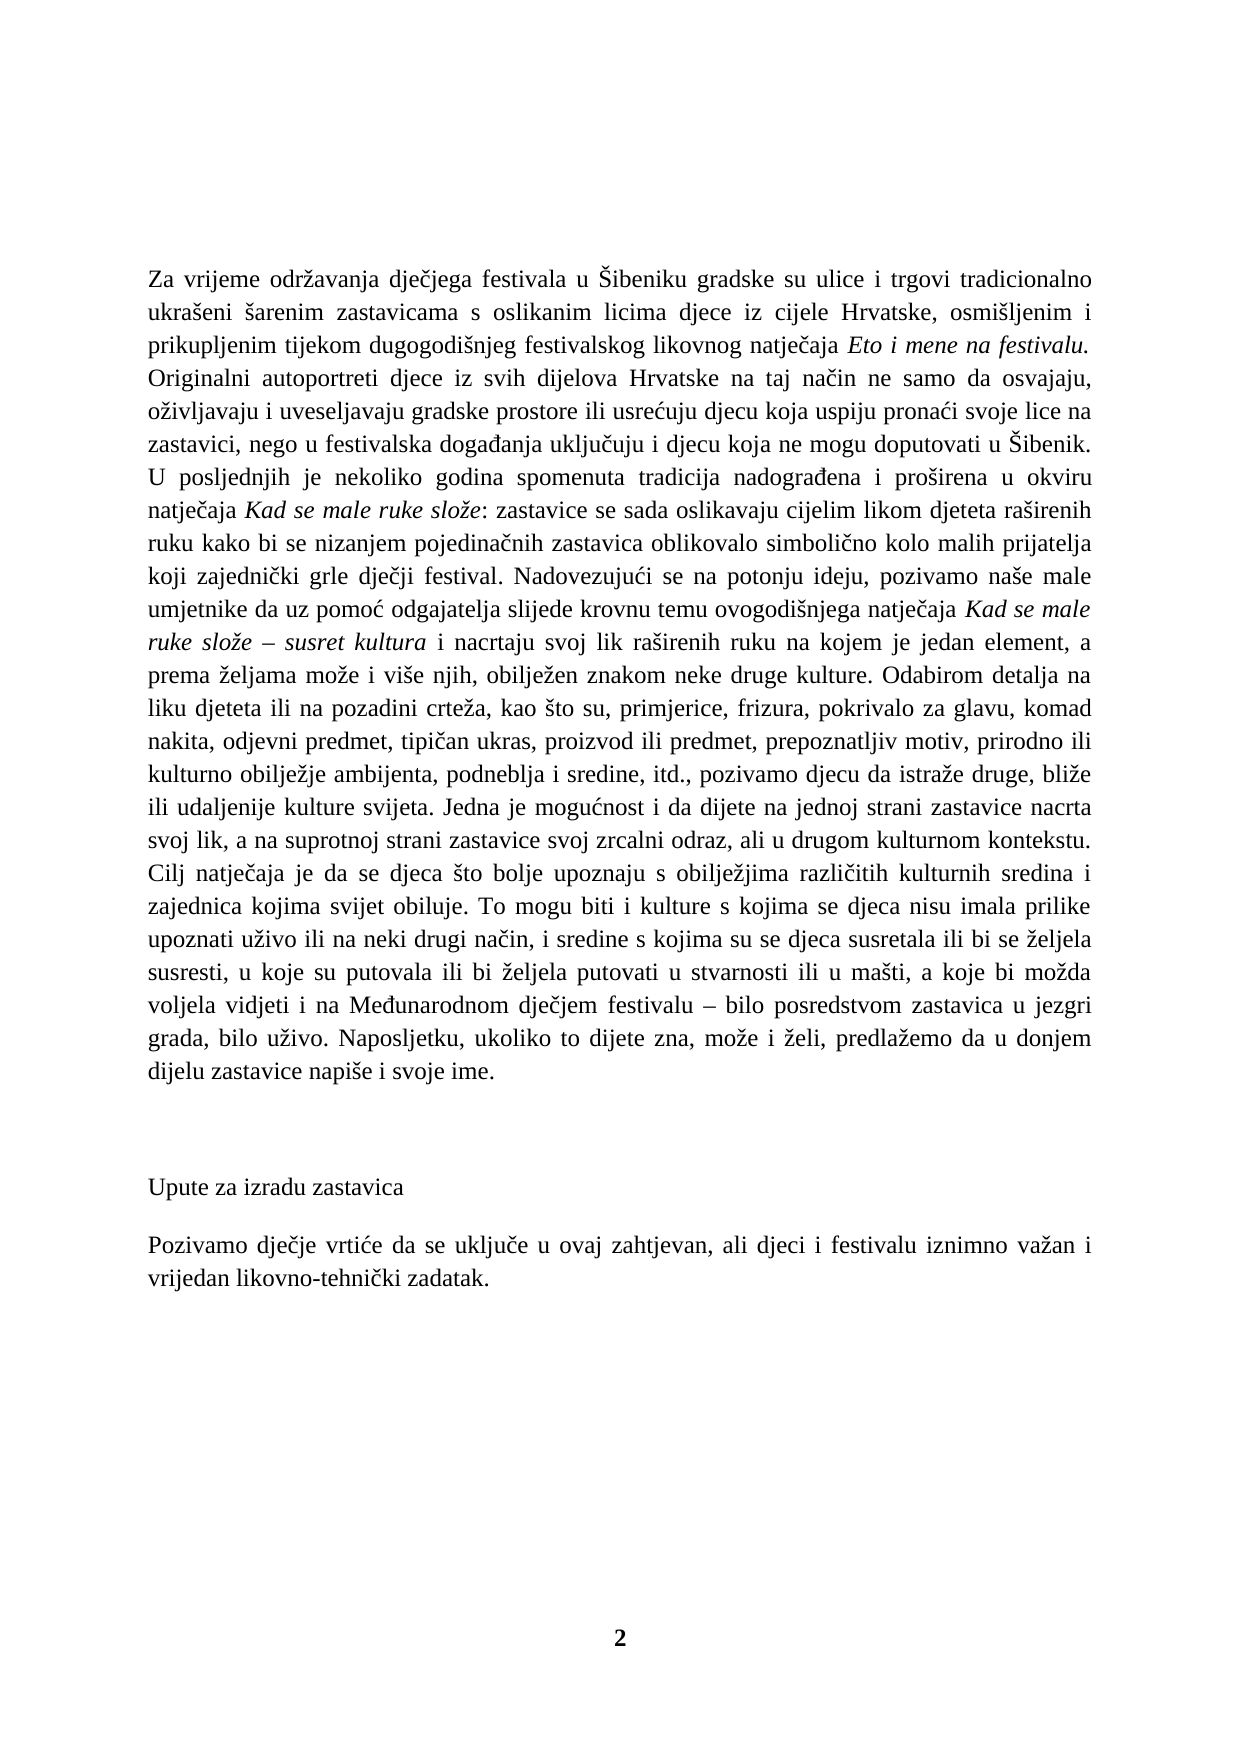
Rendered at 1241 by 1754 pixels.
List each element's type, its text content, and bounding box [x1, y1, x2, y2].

text Za vrijeme održavanja dječjega festivala u Šibeniku gradske su ulice i trgovi tradicionalno ukrašeni šarenim zastavicama s oslikanim licima djece iz cijele Hrvatske, osmišljenim i prikupljenim tijekom dugogodišnjeg festivalskog likovnog natječaja Eto i mene na festivalu. Originalni autoportreti djece iz svih dijelova Hrvatske na taj način ne samo da osvajaju, oživljavaju i uveseljavaju gradske prostore ili usrećuju djecu koja uspiju pronaći svoje lice na zastavici, nego u festivalska događanja uključuju i djecu koja ne mogu doputovati u Šibenik. U posljednjih je nekoliko godina spomenuta tradicija nadograđena i proširena u okviru natječaja Kad se male ruke slože: zastavice se sada oslikavaju cijelim likom djeteta raširenih ruku kako bi se nizanjem pojedinačnih zastavica oblikovalo simbolično kolo malih prijatelja koji zajednički grle dječji festival. Nadovezujući se na potonju ideju, pozivamo naše male umjetnike da uz pomoć odgajatelja slijede krovnu temu ovogodišnjega natječaja Kad se male ruke slože – susret kultura i nacrtaju svoj lik raširenih ruku na kojem je jedan element, a prema željama može i više njih, obilježen znakom neke druge kulture. Odabirom detalja na liku djeteta ili na pozadini crteža, kao što su, primjerice, frizura, pokrivalo za glavu, komad nakita, odjevni predmet, tipičan ukras, proizvod ili predmet, prepoznatljiv motiv, prirodno ili kulturno obilježje ambijenta, podneblja i sredine, itd., pozivamo djecu da istraže druge, bliže ili udaljenije kulture svijeta. Jedna je mogućnost i da dijete na jednoj strani zastavice nacrta svoj lik, a na suprotnoj strani zastavice svoj zrcalni odraz, ali u drugom kulturnom kontekstu. Cilj natječaja je da se djeca što bolje upoznaju s obilježjima različitih kulturnih sredina i zajednica kojima svijet obiluje. To mogu biti i kulture s kojima se djeca nisu imala prilike upoznati uživo ili na neki drugi način, i sredine s kojima su se djeca susretala ili bi se željela susresti, u koje su putovala ili bi željela putovati u stvarnosti ili u mašti, a koje bi možda voljela vidjeti i na Međunarodnom dječjem festivalu – bilo posredstvom zastavica u jezgri grada, bilo uživo. Naposljetku, ukoliko to dijete zna, može i želi, predlažemo da u donjem dijelu zastavice napiše i svoje ime. [148, 264, 1093, 1085]
text Upute za izradu zastavica [148, 1172, 1093, 1201]
text Pozivamo dječje vrtiće da se uključe u ovaj zahtjevan, ali djeci i festivalu iznimno važan i vrijedan likovno-tehnički zadatak. [148, 1230, 1093, 1292]
